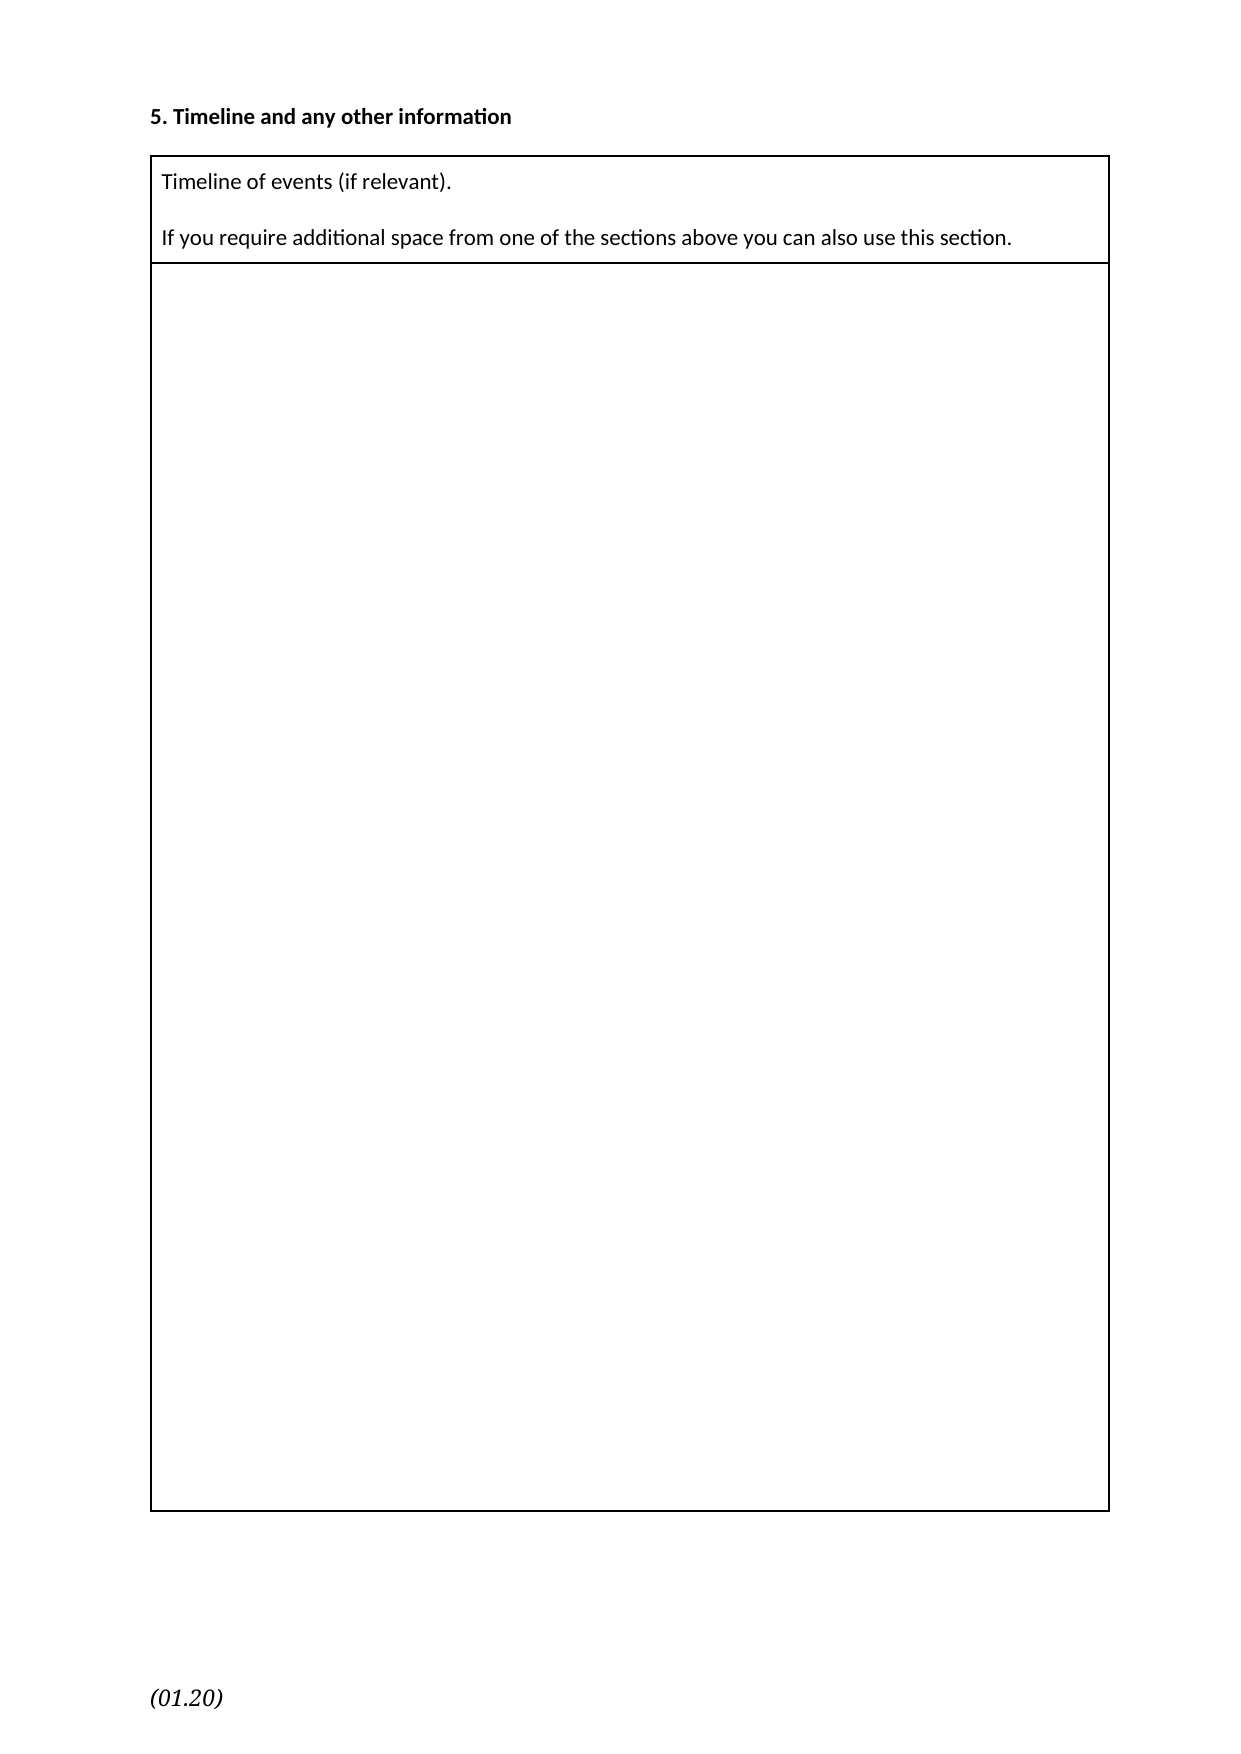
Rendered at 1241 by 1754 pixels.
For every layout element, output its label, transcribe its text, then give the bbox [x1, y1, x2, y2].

table_header Timeline of events (if relevant). If you require additional space from one of the sections above you can also use this section. [152, 157, 1108, 262]
text 5. Timeline and any other information [150, 102, 1107, 130]
table_cell [152, 264, 1108, 1510]
